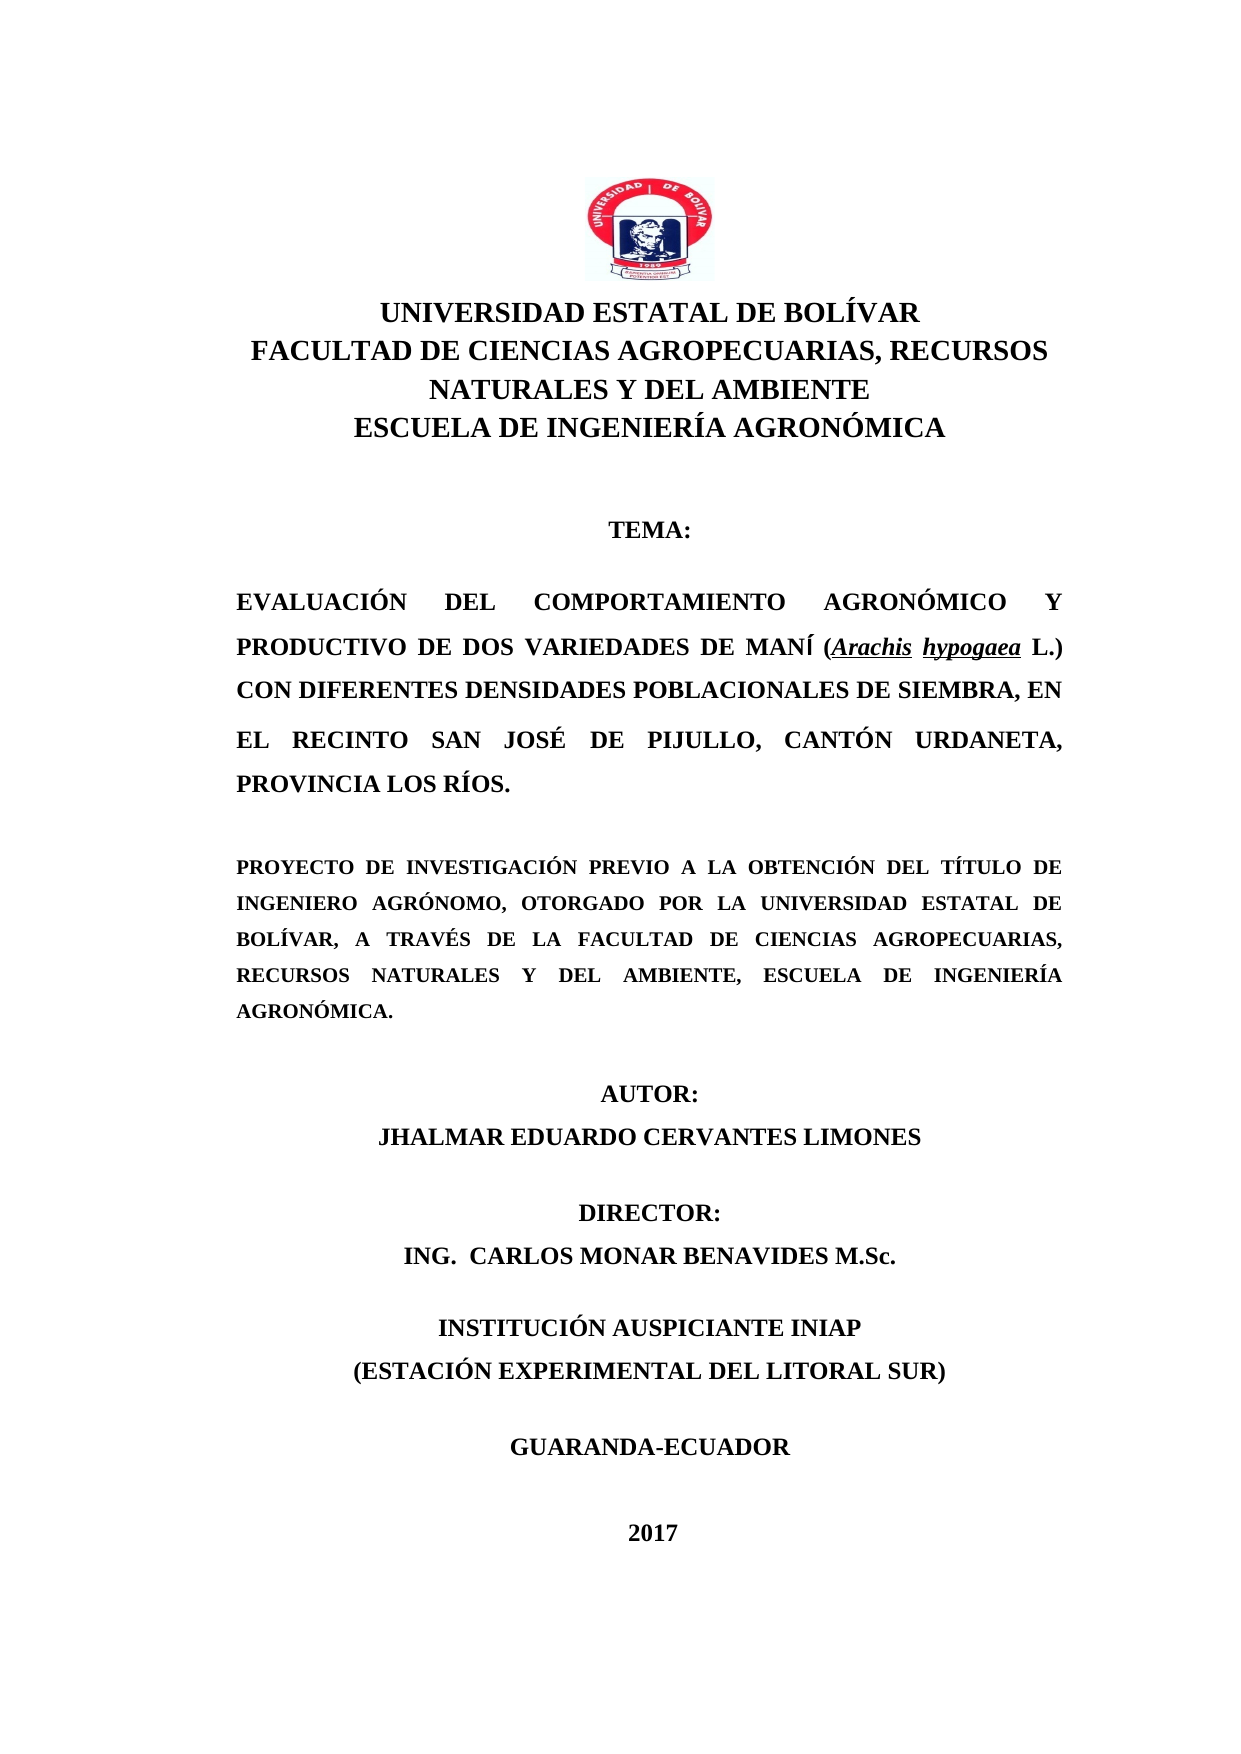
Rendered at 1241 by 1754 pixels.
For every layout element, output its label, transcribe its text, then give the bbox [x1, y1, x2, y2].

text INSTITUCIÓN AUSPICIANTE INIAP [236, 1313, 1063, 1342]
text ING. CARLOS MONAR BENAVIDES M.Sc. [236, 1241, 1063, 1270]
text GUARANDA-ECUADOR [236, 1432, 1063, 1461]
text ESCUELA DE INGENIERÍA AGRONÓMICA [236, 410, 1063, 444]
picture [584, 177, 715, 281]
text JHALMAR EDUARDO CERVANTES LIMONES [236, 1122, 1063, 1151]
text PROYECTO DE INVESTIGACIÓN PREVIO A LA OBTENCIÓN DEL TÍTULO DE INGENIERO AGRÓNOMO, OTORGADO POR LA UNIVERSIDAD ESTATAL DE BOLÍVAR, A TRAVÉS DE LA FACULTAD DE CIENCIAS AGROPECUARIAS, RECURSOS NATURALES Y DEL AMBIENTE, ESCUELA DE INGENIERÍA AGRONÓMICA. [236, 855, 1063, 1023]
text (ESTACIÓN EXPERIMENTAL DEL LITORAL SUR) [236, 1356, 1063, 1385]
text FACULTAD DE CIENCIAS AGROPECUARIAS, RECURSOS NATURALES Y DEL AMBIENTE [236, 333, 1063, 405]
text DIRECTOR: [236, 1198, 1063, 1227]
text EVALUACIÓN DEL COMPORTAMIENTO AGRONÓMICO Y PRODUCTIVO DE DOS VARIEDADES DE MANÍ (Arachis hypogaea L.) CON DIFERENTES DENSIDADES POBLACIONALES DE SIEMBRA, EN EL RECINTO SAN JOSÉ DE PIJULLO, CANTÓN URDANETA, PROVINCIA LOS RÍOS. [236, 587, 1063, 798]
text TEMA: [236, 515, 1063, 544]
text UNIVERSIDAD ESTATAL DE BOLÍVAR [236, 295, 1063, 328]
text AUTOR: [236, 1079, 1063, 1107]
text 2017 [236, 1518, 1063, 1547]
